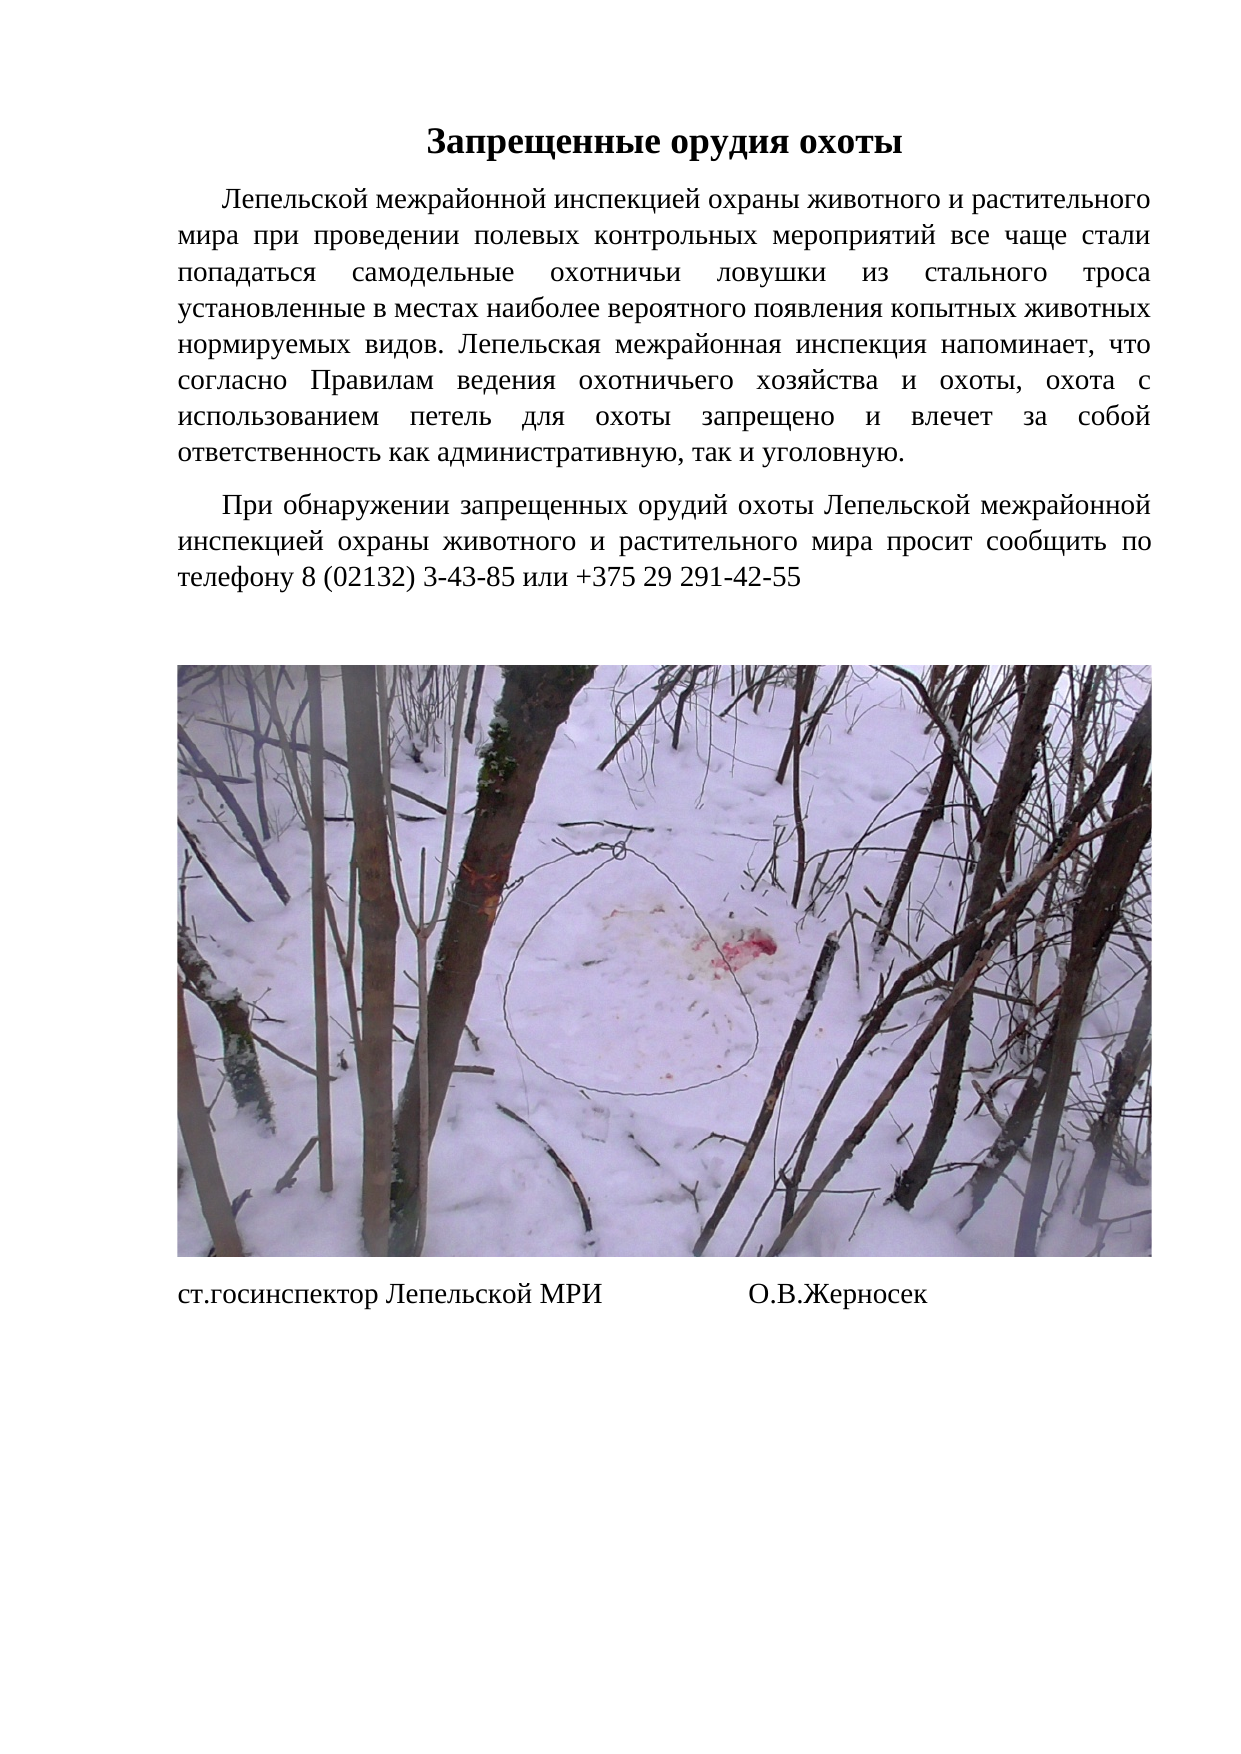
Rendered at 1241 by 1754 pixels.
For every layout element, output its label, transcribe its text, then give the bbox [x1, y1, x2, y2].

picture [177, 665, 1152, 1257]
text ст.госинспектор Лепельской МРИ О.В.Жерносек [177, 1276, 1152, 1309]
text При обнаружении запрещенных орудий охоты Лепельской межрайонной инспекцией охраны животного и растительного мира просит сообщить по телефону 8 (02132) 3-43-85 или +375 29 291-42-55 [177, 487, 1152, 593]
text Запрещенные орудия охоты [177, 118, 1152, 161]
text Лепельской межрайонной инспекцией охраны животного и растительного мира при проведении полевых контрольных мероприятий все чаще стали попадаться самодельные охотничьи ловушки из стального троса установленные в местах наиболее вероятного появления копытных животных нормируемых видов. Лепельская межрайонная инспекция напоминает, что согласно Правилам ведения охотничьего хозяйства и охоты, охота с использованием петель для охоты запрещено и влечет за собой ответственность как административную, так и уголовную. [177, 181, 1152, 468]
